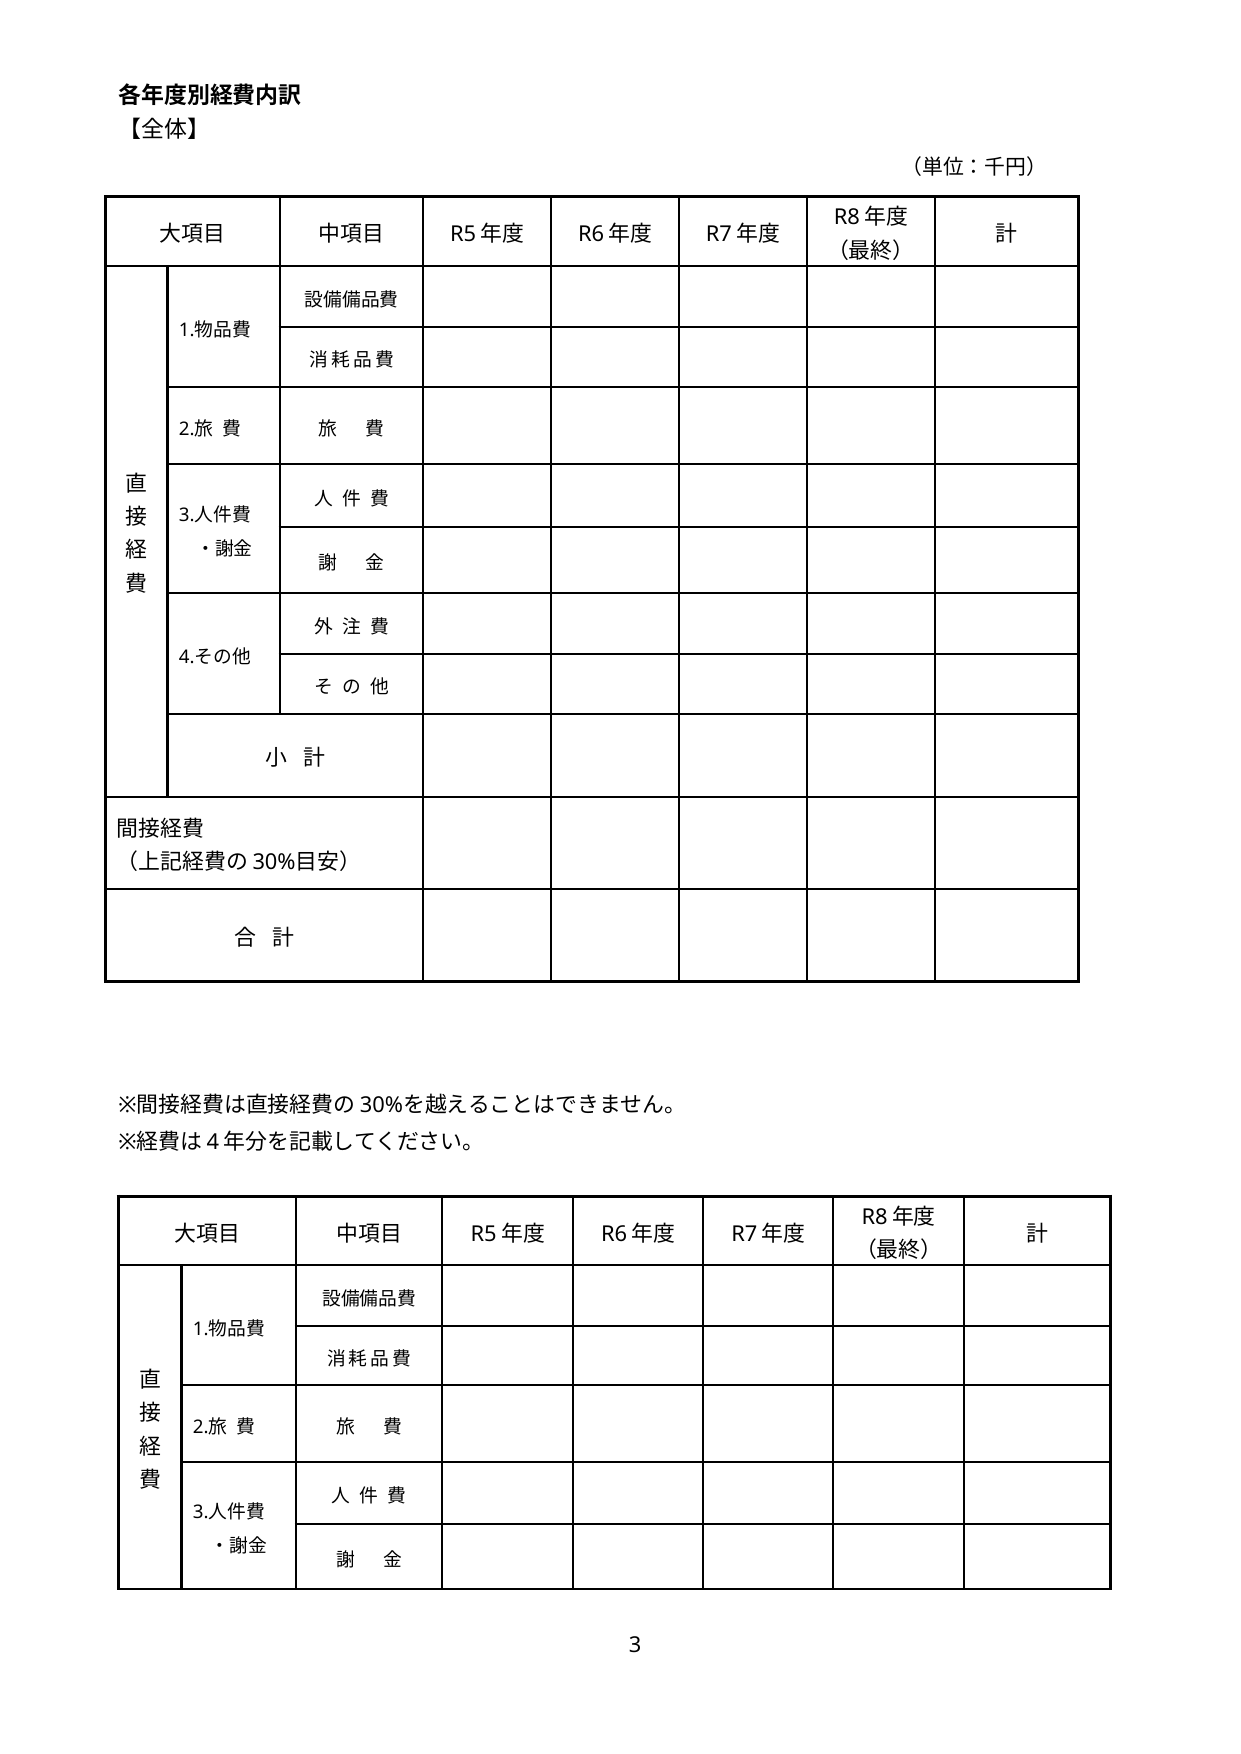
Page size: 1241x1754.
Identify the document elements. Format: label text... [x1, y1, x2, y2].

table_cell 外注費 [281, 594, 422, 652]
table_cell [680, 328, 806, 386]
table_cell [965, 1525, 1109, 1588]
table_cell [834, 1386, 963, 1461]
table_cell [680, 798, 806, 888]
table_cell [834, 1266, 963, 1325]
table_cell [552, 465, 678, 526]
table_cell [808, 465, 934, 526]
table_cell [808, 328, 934, 386]
table_cell [704, 1386, 832, 1461]
table_cell 設備備品費 [297, 1266, 441, 1325]
table_cell 消耗品費 [281, 328, 422, 386]
table_cell [936, 388, 1077, 463]
table_cell [552, 528, 678, 592]
table_cell 謝金 [281, 528, 422, 592]
table_cell 旅費 [297, 1386, 441, 1461]
table_cell [680, 594, 806, 652]
table_cell 3.人件費 ・謝金 [169, 465, 279, 592]
table_cell [680, 655, 806, 713]
table_header R8年度 （最終） [834, 1198, 963, 1264]
table_cell [424, 328, 550, 386]
table_cell [965, 1327, 1109, 1384]
table_cell [808, 528, 934, 592]
table_cell [424, 890, 550, 980]
table_cell [443, 1266, 572, 1325]
table_cell [808, 798, 934, 888]
table_cell [936, 328, 1077, 386]
table_cell [936, 798, 1077, 888]
table_cell [936, 890, 1077, 980]
table_cell [680, 465, 806, 526]
table_cell 1.物品費 [183, 1266, 295, 1384]
table_cell [936, 655, 1077, 713]
table_cell [936, 267, 1077, 326]
table_cell [552, 890, 678, 980]
table_header R8年度 （最終） [808, 198, 934, 265]
table_header 中項目 [281, 198, 422, 265]
table_cell [552, 388, 678, 463]
table_cell 4.その他 [169, 594, 279, 713]
table_cell [808, 594, 934, 652]
table_cell [443, 1327, 572, 1384]
table_header 計 [936, 198, 1077, 265]
table_cell [680, 528, 806, 592]
table_cell [936, 528, 1077, 592]
table_cell [965, 1463, 1109, 1523]
table_cell [834, 1525, 963, 1588]
table_cell [552, 328, 678, 386]
table_cell [808, 715, 934, 796]
table_cell [834, 1463, 963, 1523]
table_cell [574, 1525, 702, 1588]
text ※間接経費は直接経費の30%を越えることはできません。 [118, 1082, 1152, 1119]
table_cell [680, 388, 806, 463]
table_cell [424, 267, 550, 326]
table_cell [704, 1327, 832, 1384]
table_header R5年度 [424, 198, 550, 265]
table_header 大項目 [120, 1198, 295, 1264]
table_cell [443, 1463, 572, 1523]
table_cell [808, 890, 934, 980]
table_cell [936, 715, 1077, 796]
text ※経費は4年分を記載してください。 [118, 1119, 1152, 1157]
table_cell [574, 1463, 702, 1523]
table_cell 間接経費 （上記経費の30%目安） [107, 798, 422, 888]
text （単位：千円） [118, 144, 1068, 182]
table_cell 直 接 経 費 [120, 1266, 180, 1588]
table_header 計 [965, 1198, 1109, 1264]
table_cell [680, 890, 806, 980]
table_cell 3.人件費 ・謝金 [183, 1463, 295, 1588]
table_cell 2.旅費 [169, 388, 279, 463]
table_cell [680, 715, 806, 796]
table_cell [424, 528, 550, 592]
table_cell [552, 267, 678, 326]
table_cell [965, 1266, 1109, 1325]
table_cell 消耗品費 [297, 1327, 441, 1384]
text 各年度別経費内訳 [118, 74, 1152, 111]
table_cell 直 接 経 費 [107, 267, 166, 796]
table_cell [965, 1386, 1109, 1461]
table_cell [443, 1386, 572, 1461]
table_cell 小計 [169, 715, 422, 796]
table_cell [424, 655, 550, 713]
table_cell [936, 465, 1077, 526]
table_cell 人件費 [297, 1463, 441, 1523]
table_cell [424, 388, 550, 463]
table_cell [552, 655, 678, 713]
table_cell [936, 594, 1077, 652]
table_cell 設備備品費 [281, 267, 422, 326]
table_cell [443, 1525, 572, 1588]
table_cell [424, 715, 550, 796]
table_header R6年度 [552, 198, 678, 265]
table_header R7年度 [704, 1198, 832, 1264]
table_header R6年度 [574, 1198, 702, 1264]
table_cell その他 [281, 655, 422, 713]
table_cell [680, 267, 806, 326]
table_cell [574, 1327, 702, 1384]
table_cell [704, 1525, 832, 1588]
table_cell [808, 267, 934, 326]
table_cell [574, 1266, 702, 1325]
text 【全体】 [118, 111, 1152, 144]
table_cell [574, 1386, 702, 1461]
table_cell [704, 1266, 832, 1325]
table_cell [424, 798, 550, 888]
table_cell [808, 388, 934, 463]
table_cell 謝金 [297, 1525, 441, 1588]
table_cell 合計 [107, 890, 422, 980]
table_header R5年度 [443, 1198, 572, 1264]
table_cell [424, 465, 550, 526]
table_cell 人件費 [281, 465, 422, 526]
table_cell [808, 655, 934, 713]
table_cell 2.旅費 [183, 1386, 295, 1461]
table_header 中項目 [297, 1198, 441, 1264]
table_cell 1.物品費 [169, 267, 279, 386]
table_cell 旅費 [281, 388, 422, 463]
table_header 大項目 [107, 198, 279, 265]
table_cell [552, 798, 678, 888]
table_cell [704, 1463, 832, 1523]
table_cell [552, 594, 678, 652]
table_cell [552, 715, 678, 796]
table_cell [834, 1327, 963, 1384]
table_cell [424, 594, 550, 652]
table_header R7年度 [680, 198, 806, 265]
